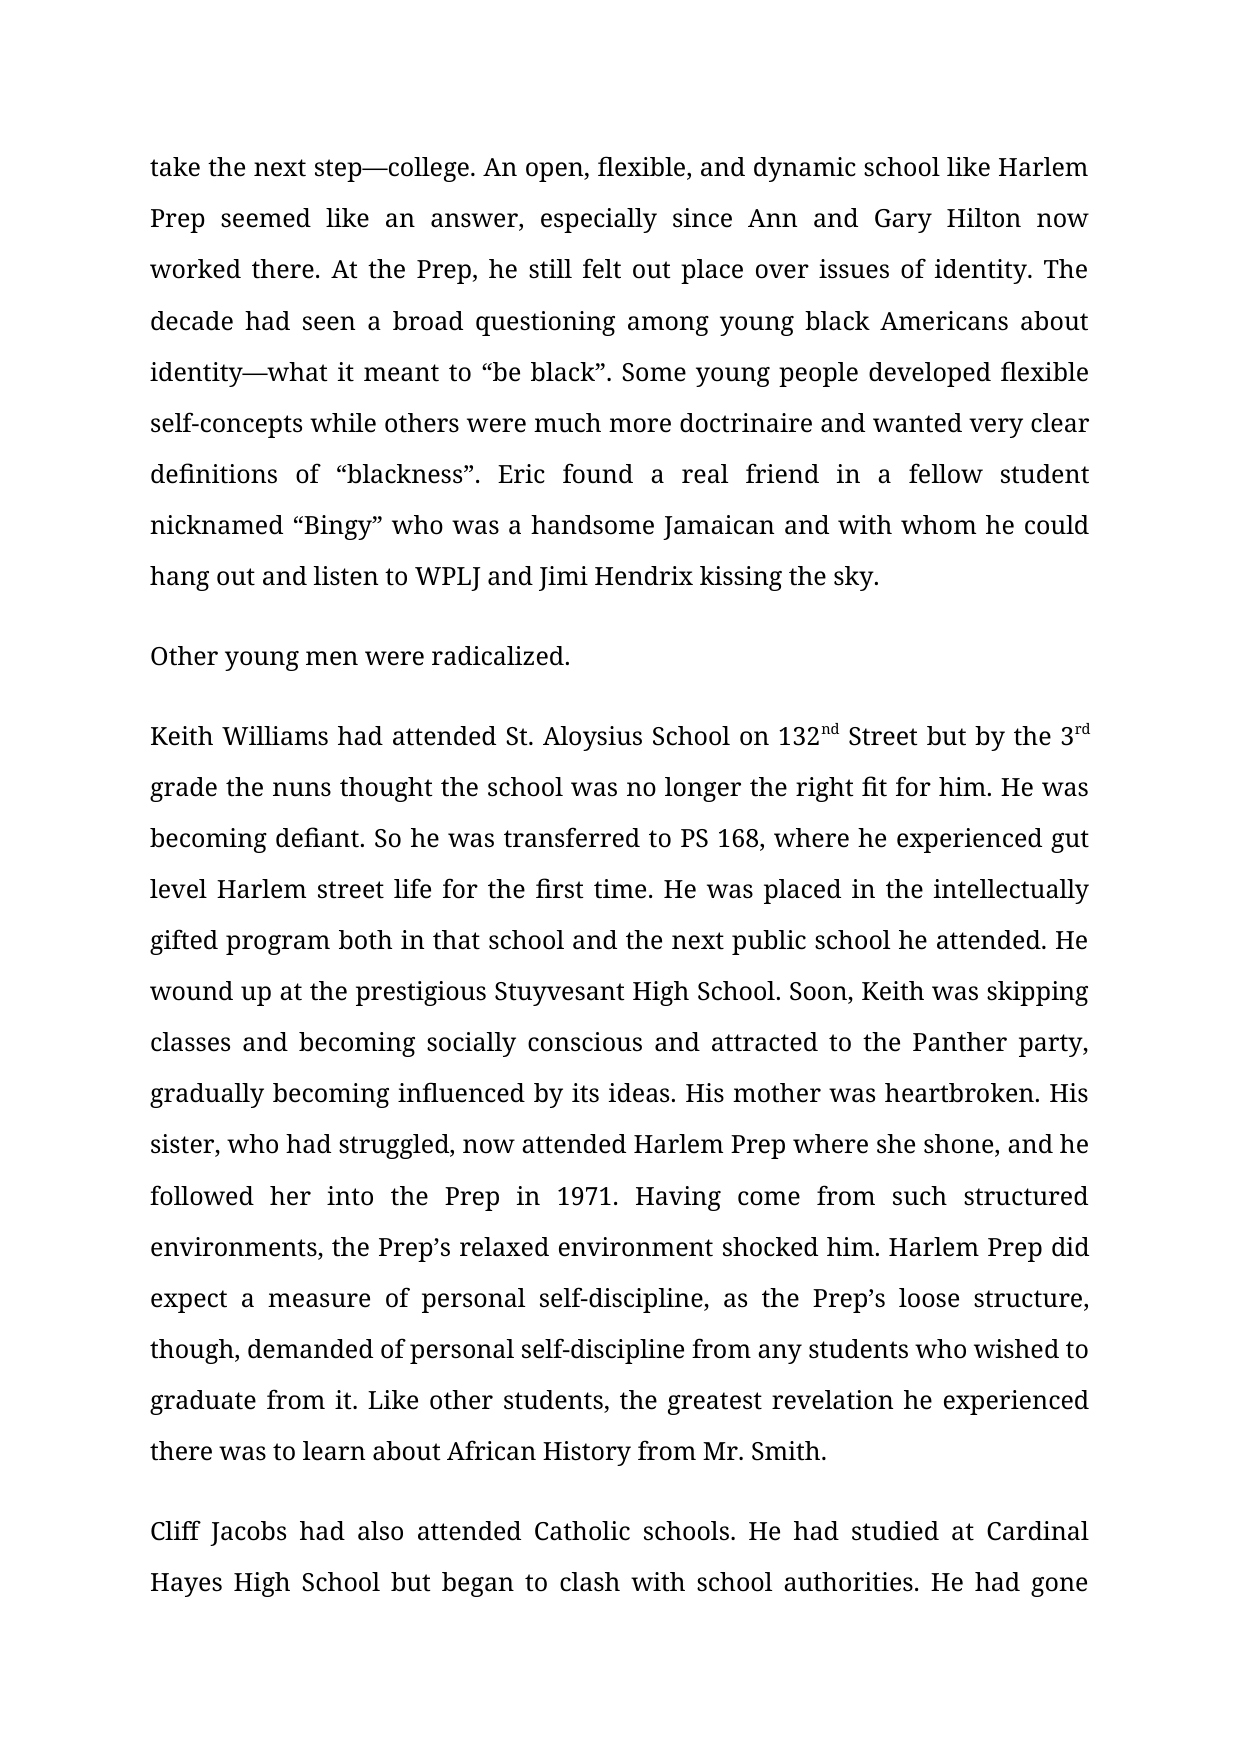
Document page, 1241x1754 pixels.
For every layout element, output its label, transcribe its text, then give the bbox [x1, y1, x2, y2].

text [150, 150, 1090, 592]
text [150, 1513, 1090, 1599]
text Keith Williams had attended St. Aloysius School on 132nd Street but by the 3rd grade the nuns thought the school was no longer the right fit for him. He was becoming defiant. So he was transferred to PS 168, where he experienced gut level Harlem street life for the first time. He was placed in the intellectually gifted program both in that school and the next public school he attended. He wound up at the prestigious Stuyvesant High School. Soon, Keith was skipping classes and becoming socially conscious and attracted to the Panther party, gradually becoming influenced by its ideas. His mother was heartbroken. His sister, who had struggled, now attended Harlem Prep where she shone, and he followed her into the Prep in 1971. Having come from such structured environments, the Prep’s relaxed environment shocked him. Harlem Prep did expect a measure of personal self-discipline, as the Prep’s loose structure, though, demanded of personal self-discipline from any students who wished to graduate from it. Like other students, the greatest revelation he experienced there was to learn about African History from Mr. Smith. [150, 719, 1090, 1467]
text Other young men were radicalized. [150, 638, 1090, 673]
